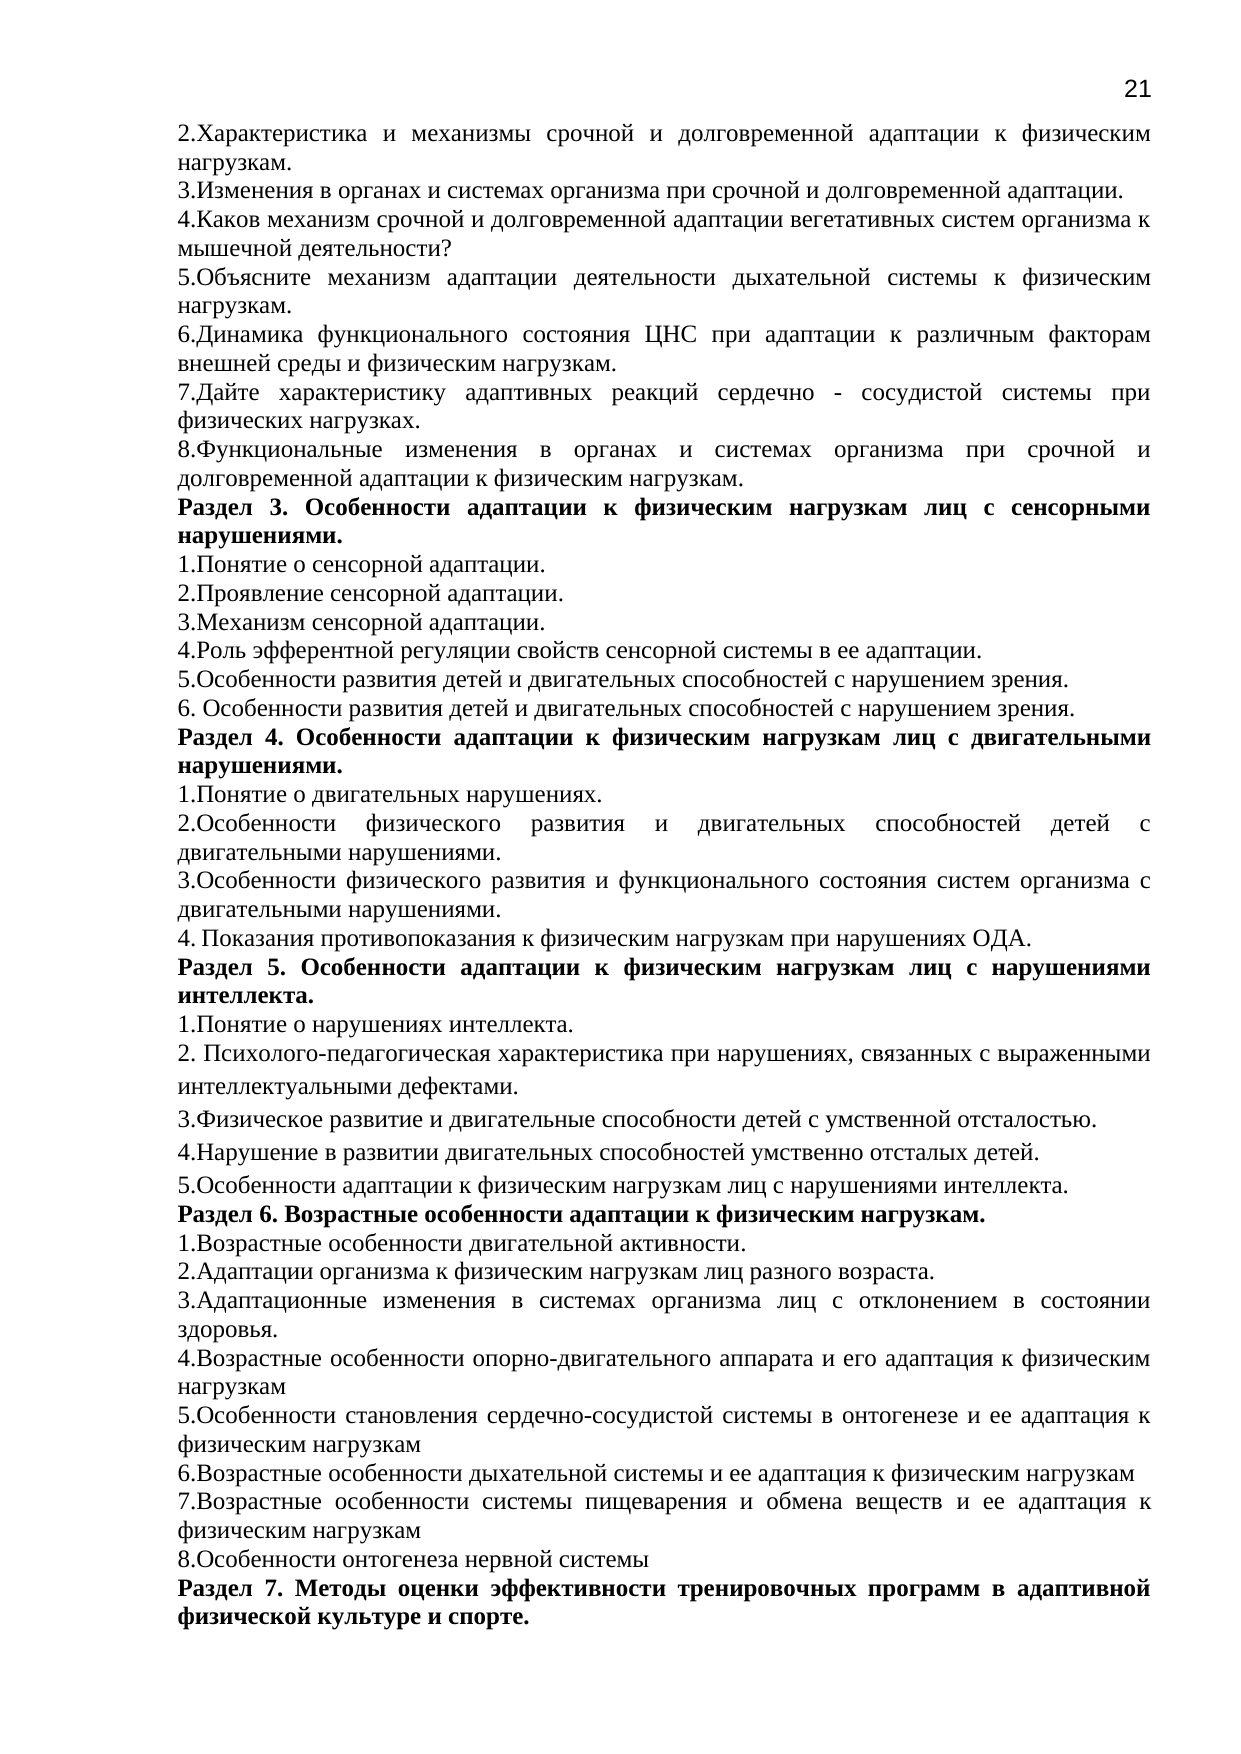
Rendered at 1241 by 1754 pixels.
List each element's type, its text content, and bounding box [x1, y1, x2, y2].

text 7.Возрастные особенности системы пищеварения и обмена веществ и ее адаптация к физическим нагрузкам [177, 1486, 1152, 1544]
text 1.Понятие о нарушениях интеллекта. [177, 1009, 1152, 1038]
text 4. Показания противопоказания к физическим нагрузкам при нарушениях ОДА. [177, 923, 1152, 952]
text 5.Особенности становления сердечно-сосудистой системы в онтогенезе и ее адаптация к физическим нагрузкам [177, 1400, 1152, 1458]
text Раздел 5. Особенности адаптации к физическим нагрузкам лиц c нарушениями интеллекта. [177, 952, 1152, 1009]
text 3.Физическое развитие и двигательные способности детей с умственной отсталостью. [177, 1104, 1152, 1133]
text 3.Адаптационные изменения в системах организма лиц с отклонением в состоянии здоровья. [177, 1285, 1152, 1343]
text 4.Каков механизм срочной и долговременной адаптации вегетативных систем организма к мышечной деятельности? [177, 204, 1152, 262]
text 5.Объясните механизм адаптации деятельности дыхательной системы к физическим нагрузкам. [177, 262, 1152, 319]
text 2.Характеристика и механизмы срочной и долговременной адаптации к физическим нагрузкам. [177, 118, 1152, 176]
text 6. Особенности развития детей и двигательных способностей с нарушением зрения. [177, 693, 1152, 722]
text 1.Понятие о двигательных нарушениях. [177, 779, 1152, 808]
text 8.Особенности онтогенеза нервной системы [177, 1544, 1152, 1573]
text 4.Нарушение в развитии двигательных способностей умственно отсталых детей. [177, 1137, 1152, 1166]
text 8.Функциональные изменения в органах и системах организма при срочной и долговременной адаптации к физическим нагрузкам. [177, 434, 1152, 492]
text 4.Возрастные особенности опорно-двигательного аппарата и его адаптация к физическим нагрузкам [177, 1343, 1152, 1400]
text 6.Динамика функционального состояния ЦНС при адаптации к различным факторам внешней среды и физическим нагрузкам. [177, 319, 1152, 377]
text 3.Механизм сенсорной адаптации. [177, 607, 1152, 636]
text 7.Дайте характеристику адаптивных реакций сердечно - сосудистой системы при физических нагрузках. [177, 377, 1152, 434]
text 3.Особенности физического развития и функционального состояния систем организма с двигательными нарушениями. [177, 866, 1152, 923]
text 2. Психолого-педагогическая характеристика при нарушениях, связанных с выраженными интеллектуальными дефектами. [177, 1038, 1152, 1100]
text 2.Адаптации организма к физическим нагрузкам лиц разного возраста. [177, 1256, 1152, 1285]
text 1.Понятие о сенсорной адаптации. [177, 549, 1152, 578]
text 5.Особенности адаптации к физическим нагрузкам лиц c нарушениями интеллекта. [177, 1170, 1152, 1199]
text Раздел 3. Особенности адаптации к физическим нагрузкам лиц c сенсорными нарушениями. [177, 492, 1152, 549]
text 6.Возрастные особенности дыхательной системы и ее адаптация к физическим нагрузкам [177, 1458, 1152, 1486]
text 5.Особенности развития детей и двигательных способностей с нарушением зрения. [177, 664, 1152, 693]
text Раздел 6. Возрастные особенности адаптации к физическим нагрузкам. [177, 1199, 1152, 1228]
text 4.Роль эфферентной регуляции свойств сенсорной системы в ее адаптации. [177, 636, 1152, 664]
text 2.Особенности физического развития и двигательных способностей детей с двигательными нарушениями. [177, 808, 1152, 866]
text Раздел 4. Особенности адаптации к физическим нагрузкам лиц c двигательными нарушениями. [177, 722, 1152, 779]
text 3.Изменения в органах и системах организма при срочной и долговременной адаптации. [177, 176, 1152, 204]
text Раздел 7. Методы оценки эффективности тренировочных программ в адаптивной физической культуре и спорте. [177, 1573, 1152, 1630]
text 2.Проявление сенсорной адаптации. [177, 578, 1152, 607]
text 1.Возрастные особенности двигательной активности. [177, 1228, 1152, 1256]
